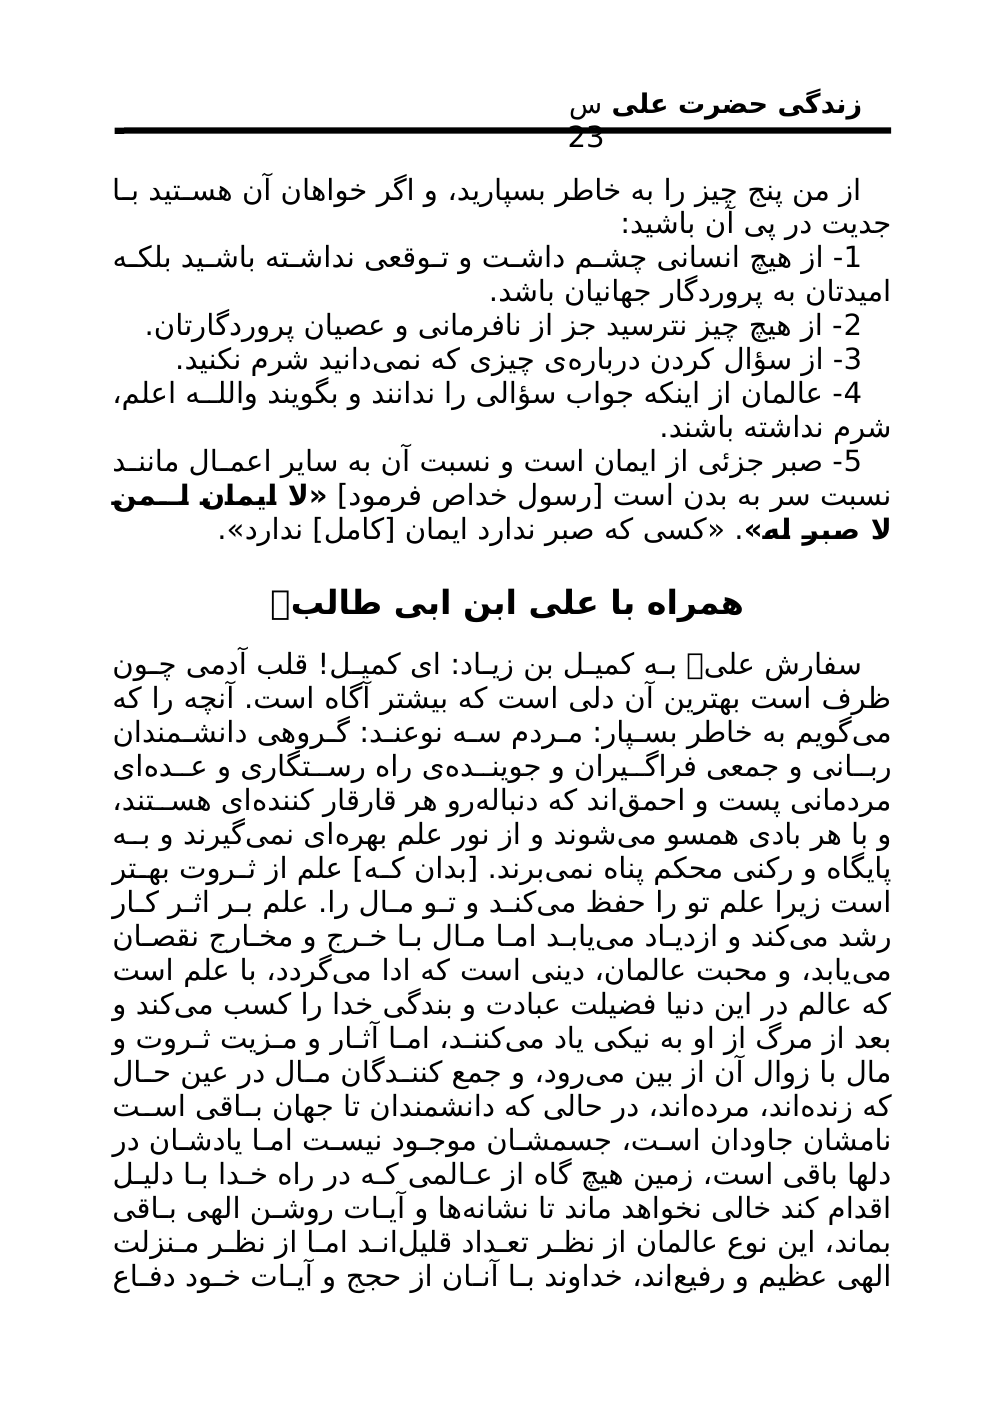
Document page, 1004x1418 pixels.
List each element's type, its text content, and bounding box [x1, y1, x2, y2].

text 3- از سؤال کردن درباره‌ی چیزی که نمی‌دانید شرم نکنید. [112, 343, 892, 377]
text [112, 648, 892, 1293]
text از من پنج چیز را به خاطر بسپارید، و اگر خواهان آن هستید با جدیت در پی آن باشید: [112, 173, 892, 241]
text 1- از هیچ انسانی چشم داشت و توقعی نداشته باشید بلکه امیدتان به پروردگار جهانیان باشد. [112, 241, 892, 309]
text 5- صبر جزئی از ایمان است و نسبت آن به سایر اعمال مانند نسبت سر به بدن است [رسول خداص فرمود] «لا ایمان لـمن لا صبر له». «کسی که صبر ندارد ایمان [کامل] ندارد». [112, 444, 892, 546]
text 2- از هیچ چیز نترسید جز از نافرمانی و عصیان پروردگارتان. [112, 309, 892, 343]
text همراه با علی ابن ابی طالب [112, 584, 892, 623]
text 4- عالمان از اینکه جواب سؤالی را ندانند و بگویند والله اعلم، شرم نداشته باشند. [112, 377, 892, 444]
